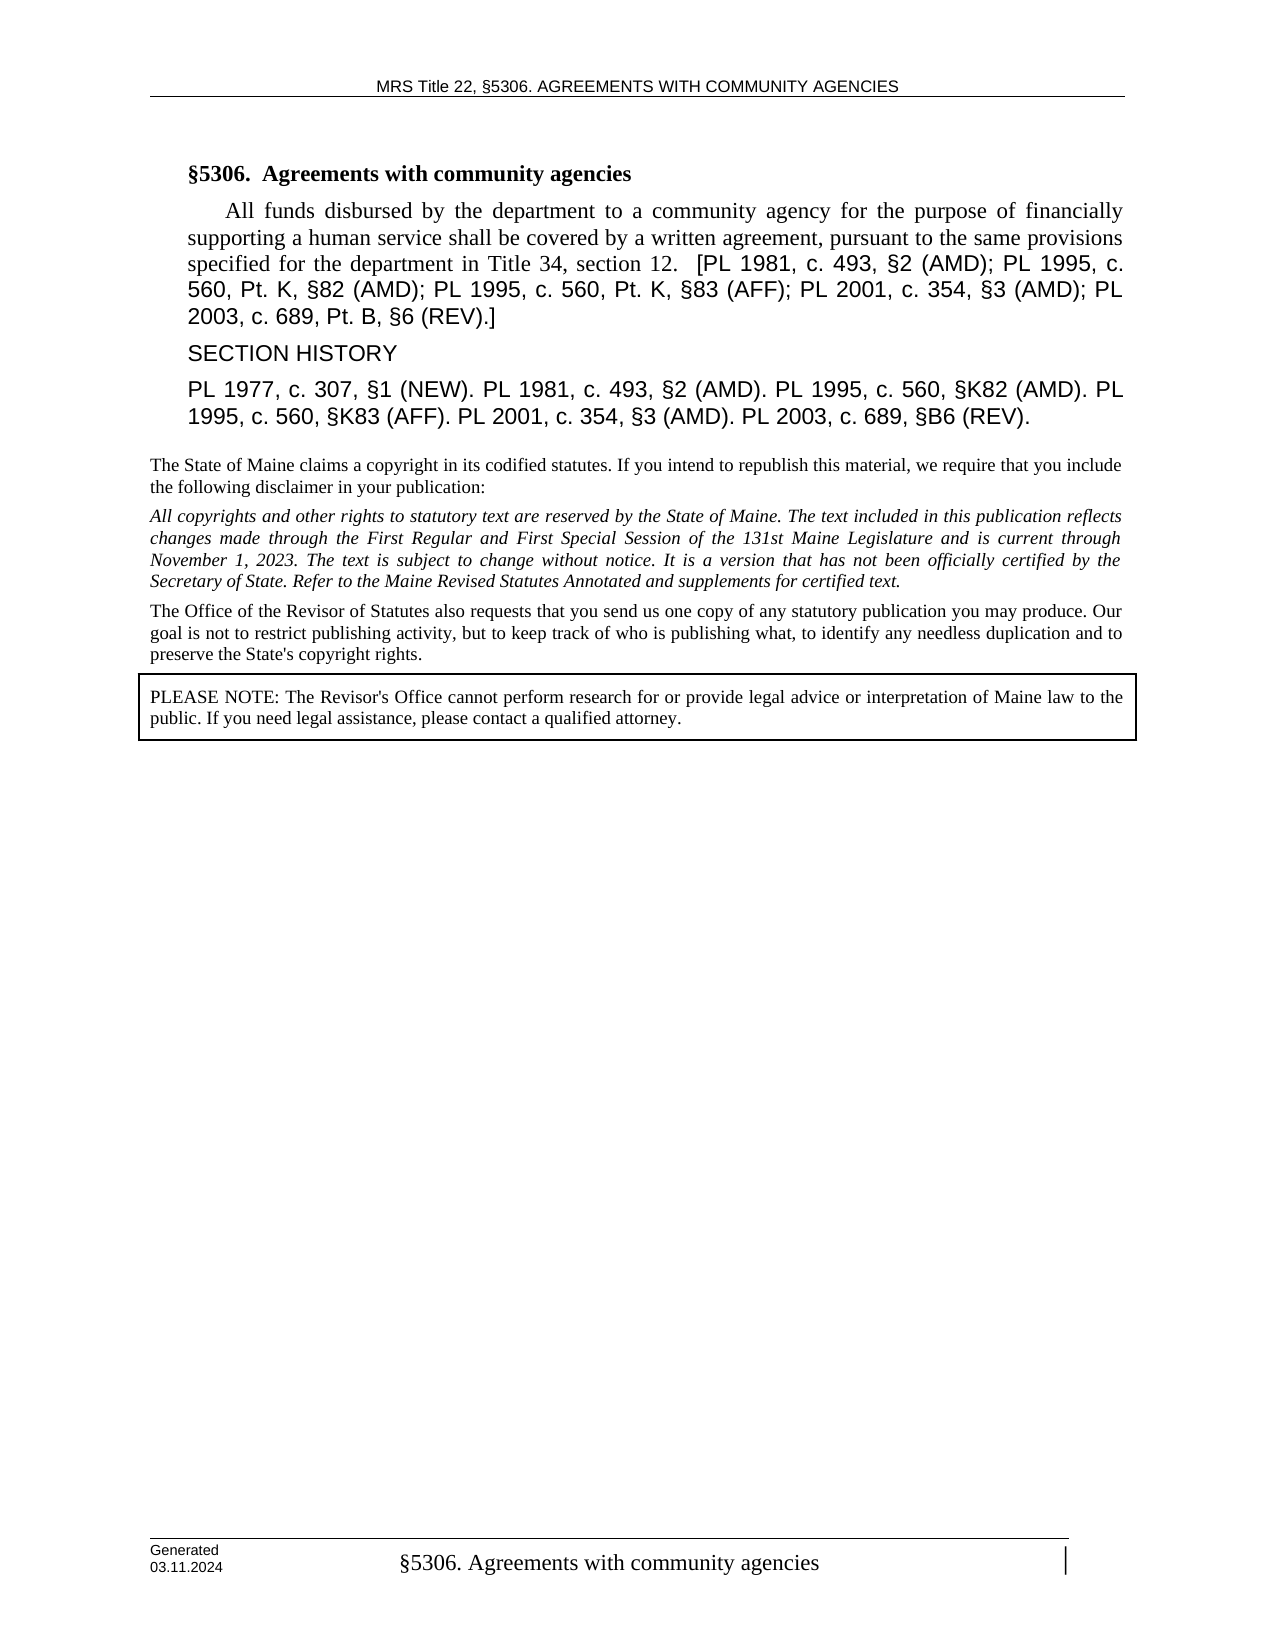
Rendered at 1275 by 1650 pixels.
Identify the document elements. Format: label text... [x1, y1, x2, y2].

text PLEASE NOTE: The Revisor's Office cannot perform research for or provide legal advice or interpretation of Maine law to the public. If you need legal assistance, please contact a qualified attorney. [140, 675, 1135, 739]
text §5306. Agreements with community agencies [187, 160, 1125, 187]
text All copyrights and other rights to statutory text are reserved by the State of Maine. The text included in this publication reflects changes made through the First Regular and First Special Session of the 131st Maine Legislature and is current through November 1, 2023 . The text is subject to change without notice. It is a version that has not been officially certified by the Secretary of State. Refer to the Maine Revised Statutes Annotated and supplements for certified text. [150, 505, 1125, 592]
text The Office of the Revisor of Statutes also requests that you send us one copy of any statutory publication you may produce. Our goal is not to restrict publishing activity, but to keep track of who is publishing what, to identify any needless duplication and to preserve the State's copyright rights. [150, 600, 1125, 665]
text PL 1977, c. 307, §1 (NEW). PL 1981, c. 493, §2 (AMD). PL 1995, c. 560, §K82 (AMD). PL 1995, c. 560, §K83 (AFF). PL 2001, c. 354, §3 (AMD). PL 2003, c. 689, §B6 (REV). [187, 376, 1125, 429]
text The State of Maine claims a copyright in its codified statutes. If you intend to republish this material, we require that you include the following disclaimer in your publication: [150, 454, 1125, 497]
text All funds disbursed by the department to a community agency for the purpose of financially supporting a human service shall be covered by a written agreement, pursuant to the same provisions specified for the department in Title 34, section 12. [PL 1981, c. 493, §2 (AMD); PL 1995, c. 560, Pt. K, §82 (AMD); PL 1995, c. 560, Pt. K, §83 (AFF); PL 2001, c. 354, §3 (AMD); PL 2003, c. 689, Pt. B, §6 (REV).] [187, 197, 1125, 329]
text SECTION HISTORY [187, 339, 1125, 366]
